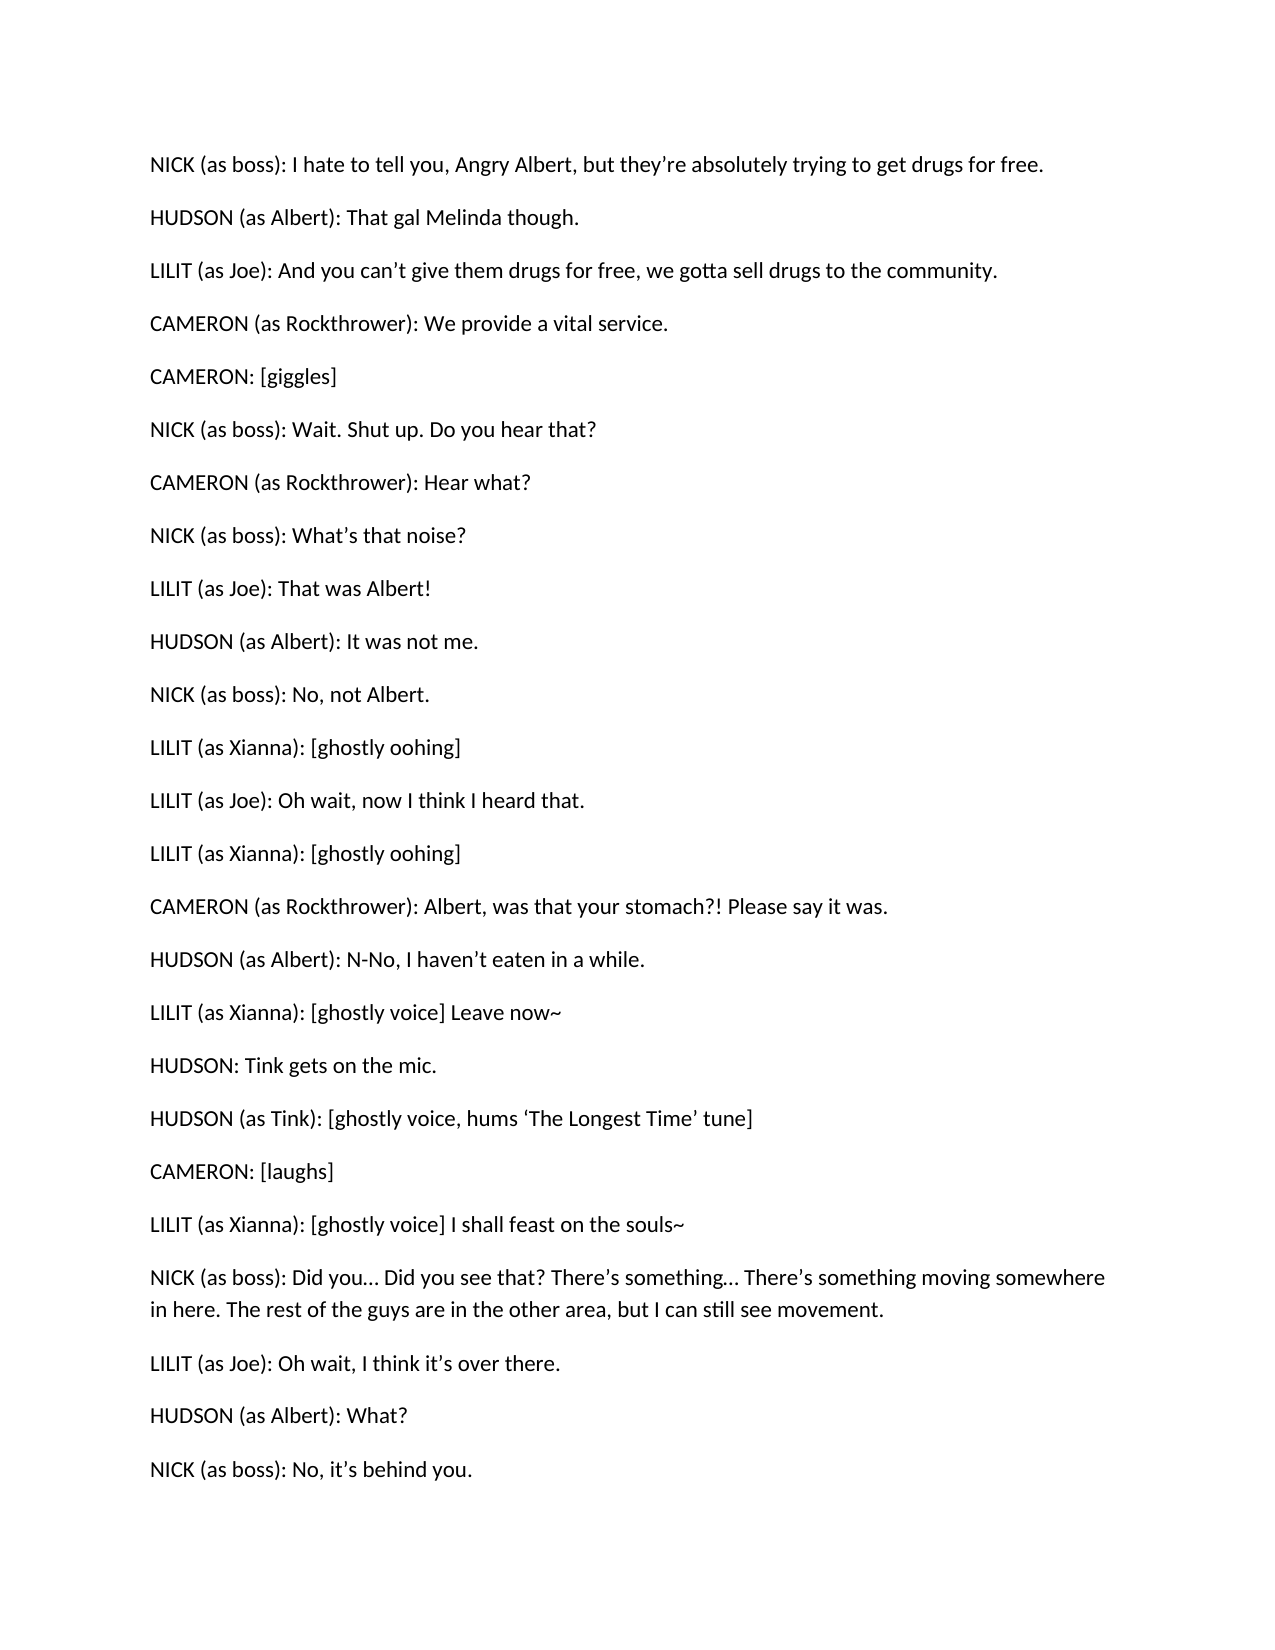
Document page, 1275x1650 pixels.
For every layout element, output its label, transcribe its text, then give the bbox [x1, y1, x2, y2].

text HUDSON (as Tink): [ghostly voice, hums ‘The Longest Time’ tune] [150, 1104, 1125, 1132]
text LILIT (as Xianna): [ghostly oohing] [150, 839, 1125, 867]
text CAMERON (as Rockthrower): We provide a vital service. [150, 309, 1125, 337]
text CAMERON (as Rockthrower): Hear what? [150, 468, 1125, 496]
text HUDSON (as Albert): It was not me. [150, 627, 1125, 655]
text HUDSON (as Albert): What? [150, 1402, 1125, 1430]
text HUDSON (as Albert): That gal Melinda though. [150, 203, 1125, 231]
text LILIT (as Xianna): [ghostly voice] Leave now~ [150, 998, 1125, 1026]
text LILIT (as Joe): Oh wait, now I think I heard that. [150, 786, 1125, 814]
text CAMERON: [laughs] [150, 1157, 1125, 1185]
text HUDSON (as Albert): N-No, I haven’t eaten in a while. [150, 945, 1125, 973]
text CAMERON (as Rockthrower): Albert, was that your stomach?! Please say it was. [150, 892, 1125, 920]
text NICK (as boss): No, not Albert. [150, 680, 1125, 708]
text LILIT (as Xianna): [ghostly oohing] [150, 733, 1125, 761]
text HUDSON: Tink gets on the mic. [150, 1051, 1125, 1079]
text LILIT (as Xianna): [ghostly voice] I shall feast on the souls~ [150, 1210, 1125, 1238]
text NICK (as boss): Did you… Did you see that? There’s something… There’s something moving somewhere in here. The rest of the guys are in the other area, but I can still see movement. [150, 1263, 1125, 1324]
text LILIT (as Joe): Oh wait, I think it’s over there. [150, 1349, 1125, 1377]
text LILIT (as Joe): And you can’t give them drugs for free, we gotta sell drugs to the community. [150, 256, 1125, 284]
text NICK (as boss): No, it’s behind you. [150, 1455, 1125, 1483]
text CAMERON: [giggles] [150, 362, 1125, 390]
text NICK (as boss): What’s that noise? [150, 521, 1125, 549]
text NICK (as boss): Wait. Shut up. Do you hear that? [150, 415, 1125, 443]
text LILIT (as Joe): That was Albert! [150, 574, 1125, 602]
text NICK (as boss): I hate to tell you, Angry Albert, but they’re absolutely trying to get drugs for free. [150, 150, 1125, 178]
